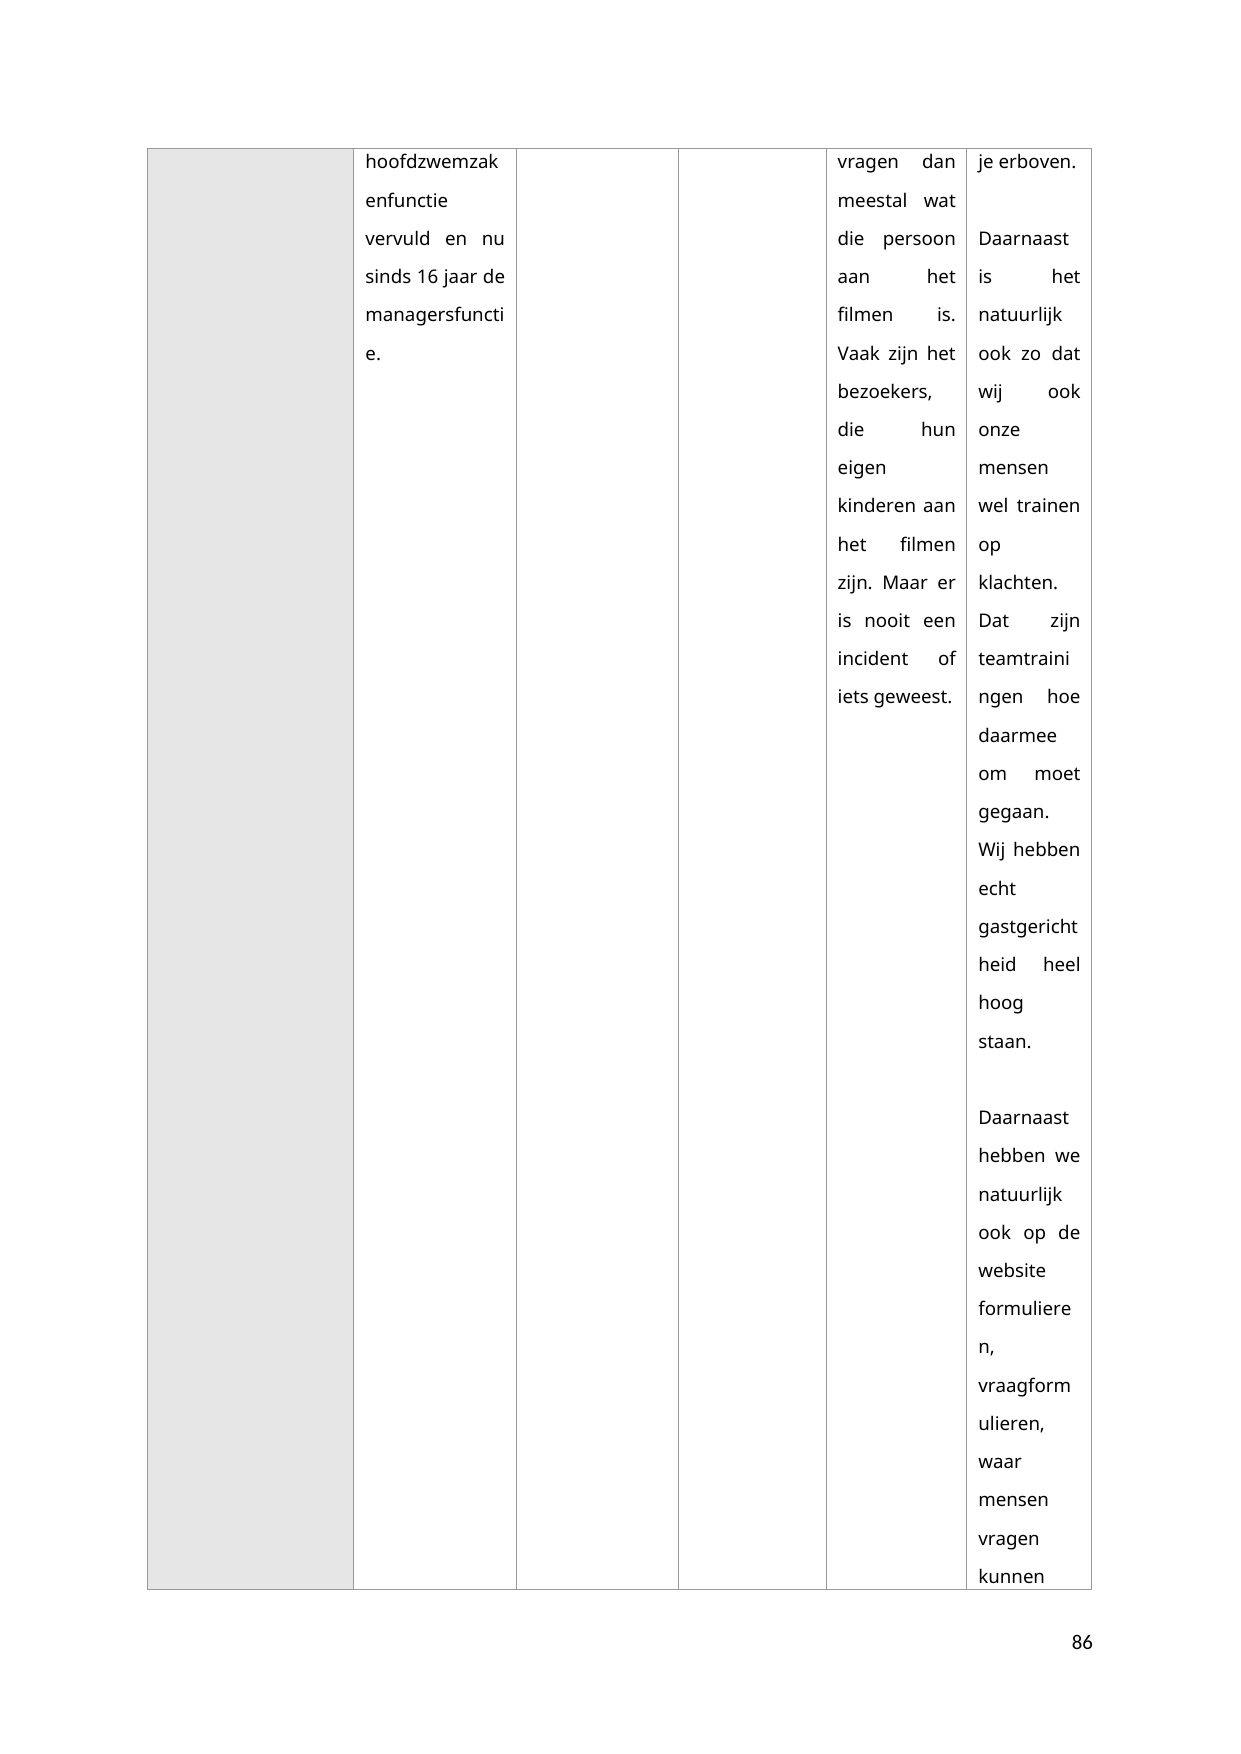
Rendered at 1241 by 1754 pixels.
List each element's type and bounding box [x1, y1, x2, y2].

table_cell [517, 149, 678, 1589]
table_cell [827, 149, 966, 1589]
table_cell [967, 149, 1091, 1589]
table_cell [354, 149, 516, 1589]
table_cell [148, 149, 353, 1589]
table_cell [679, 149, 826, 1589]
